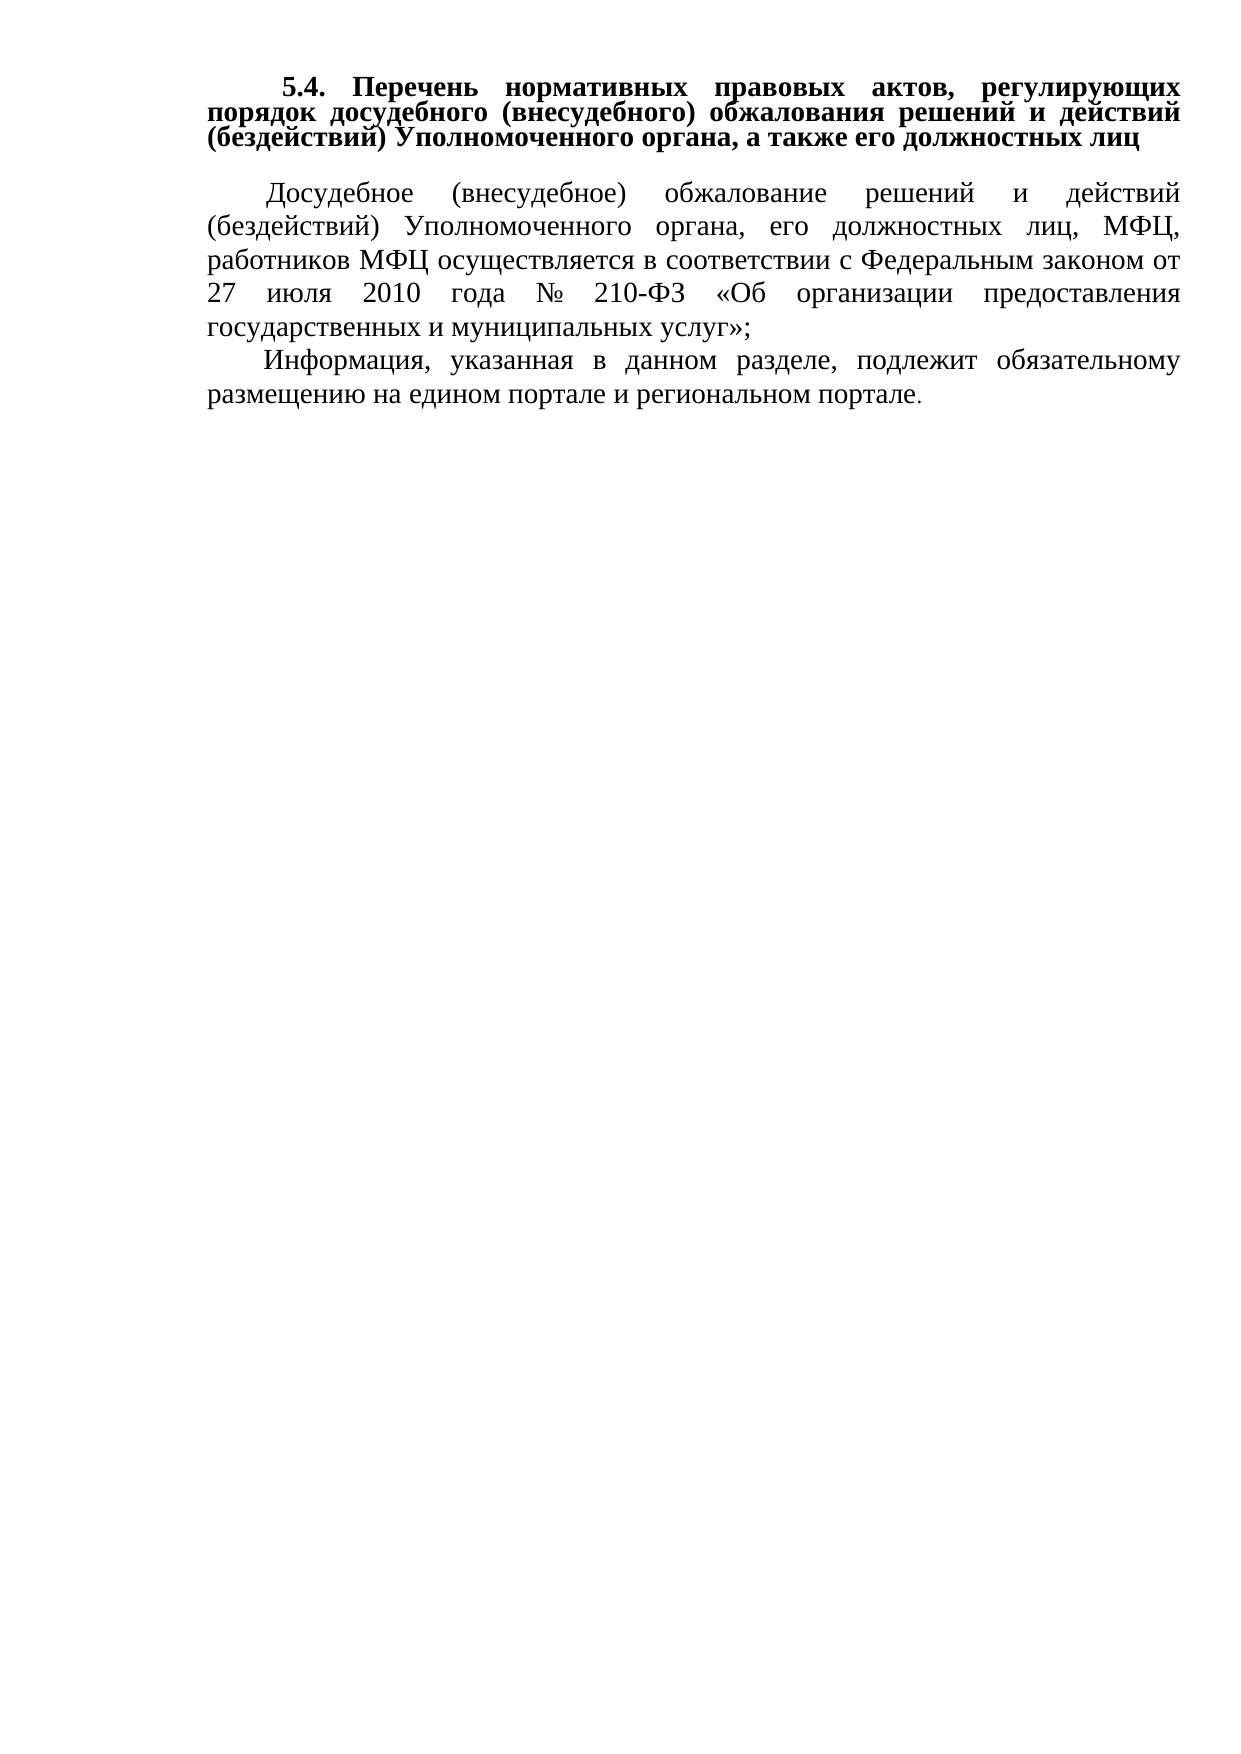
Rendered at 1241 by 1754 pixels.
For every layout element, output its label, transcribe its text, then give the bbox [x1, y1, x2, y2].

text Досудебное (внесудебное) обжалование решений и действий (бездействий) Уполномоченного органа, его должностных лиц, МФЦ, работников МФЦ осуществляется в соответствии с Федеральным законом от 27 июля 2010 года № 210-ФЗ «Об организации предоставления государственных и муниципальных услуг»; [207, 175, 1181, 342]
text 5.4. Перечень нормативных правовых актов, регулирующих порядок досудебного (внесудебного) обжалования решений и действий (бездействий) Уполномоченного органа, а также его должностных лиц [207, 77, 1181, 152]
text Информация, указанная в данном разделе, подлежит обязательному размещению на едином портале и региональном портале. [207, 342, 1181, 409]
